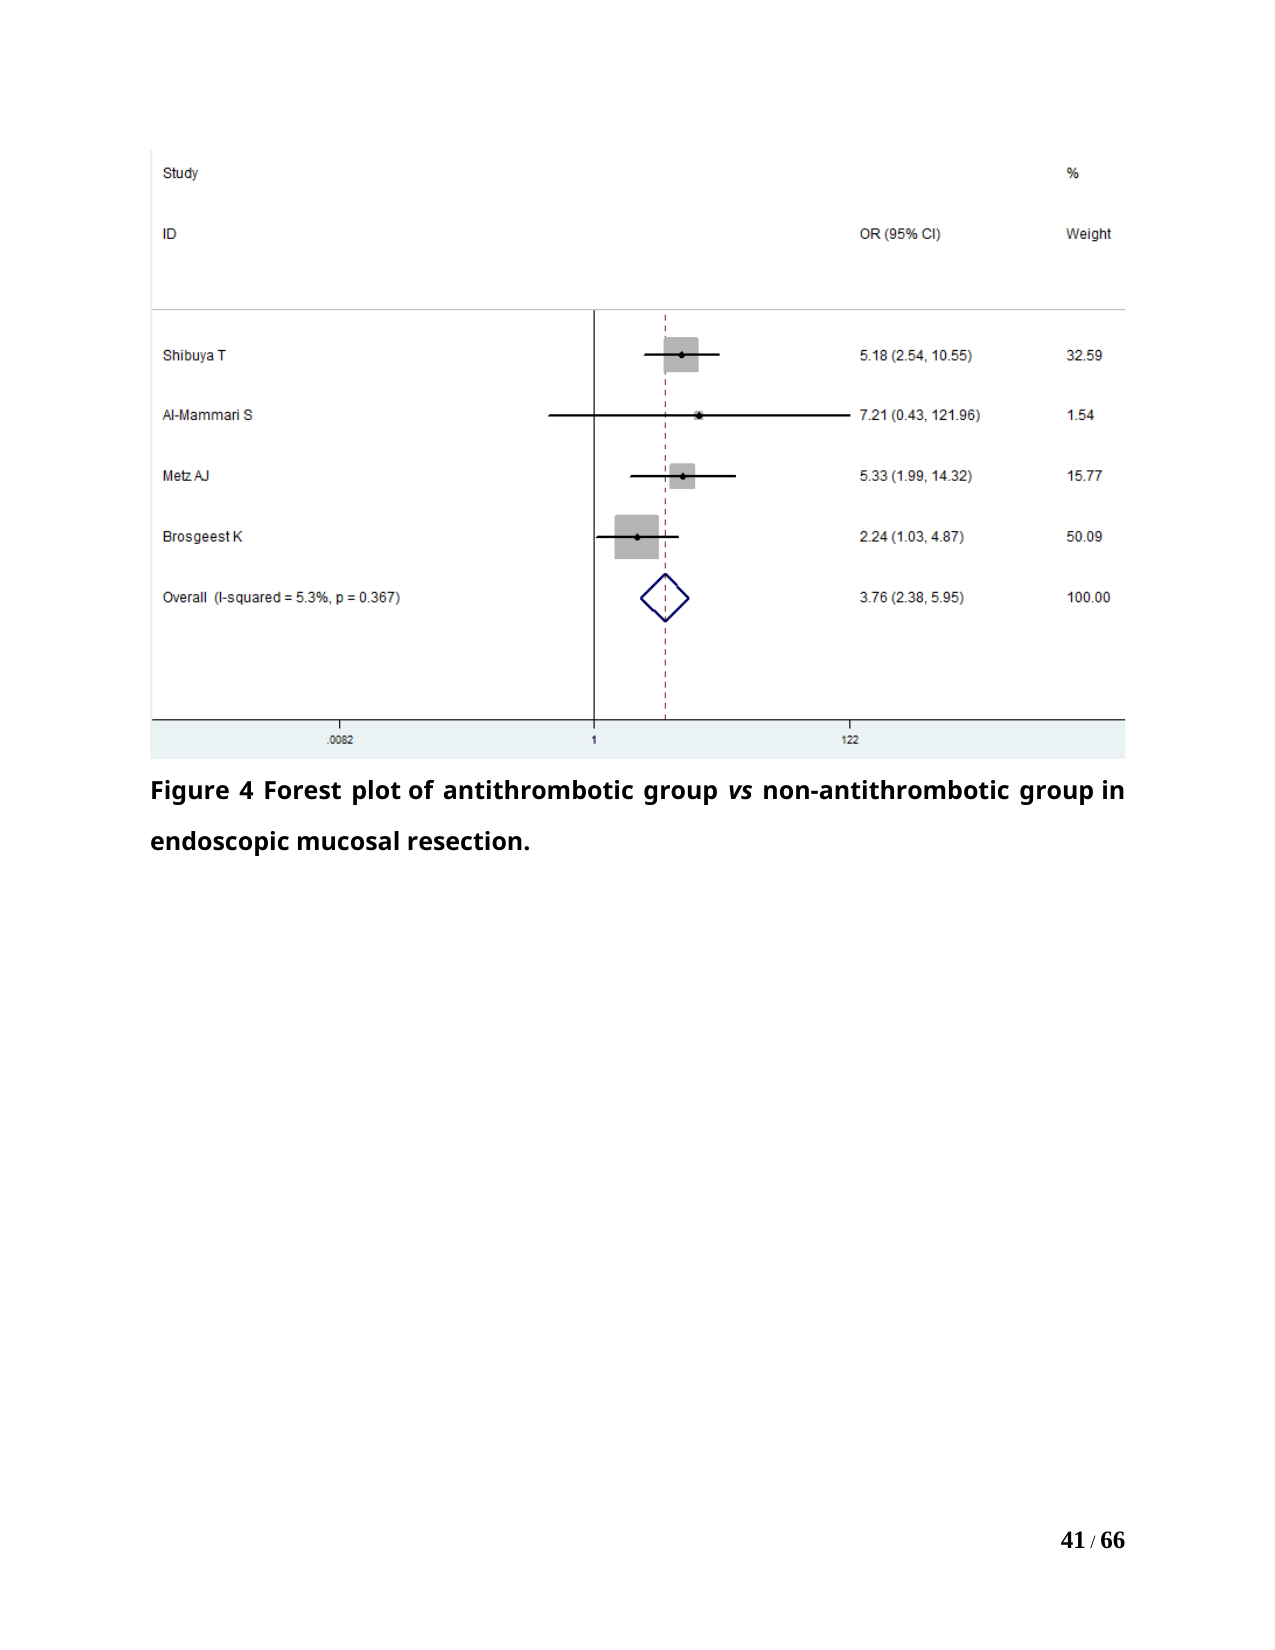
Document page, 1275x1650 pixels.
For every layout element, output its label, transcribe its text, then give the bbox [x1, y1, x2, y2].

picture [150, 150, 1125, 759]
text Figure 4 Forest plot of antithrombotic group vs non-antithrombotic group in endoscopic mucosal resection. [150, 772, 1125, 858]
